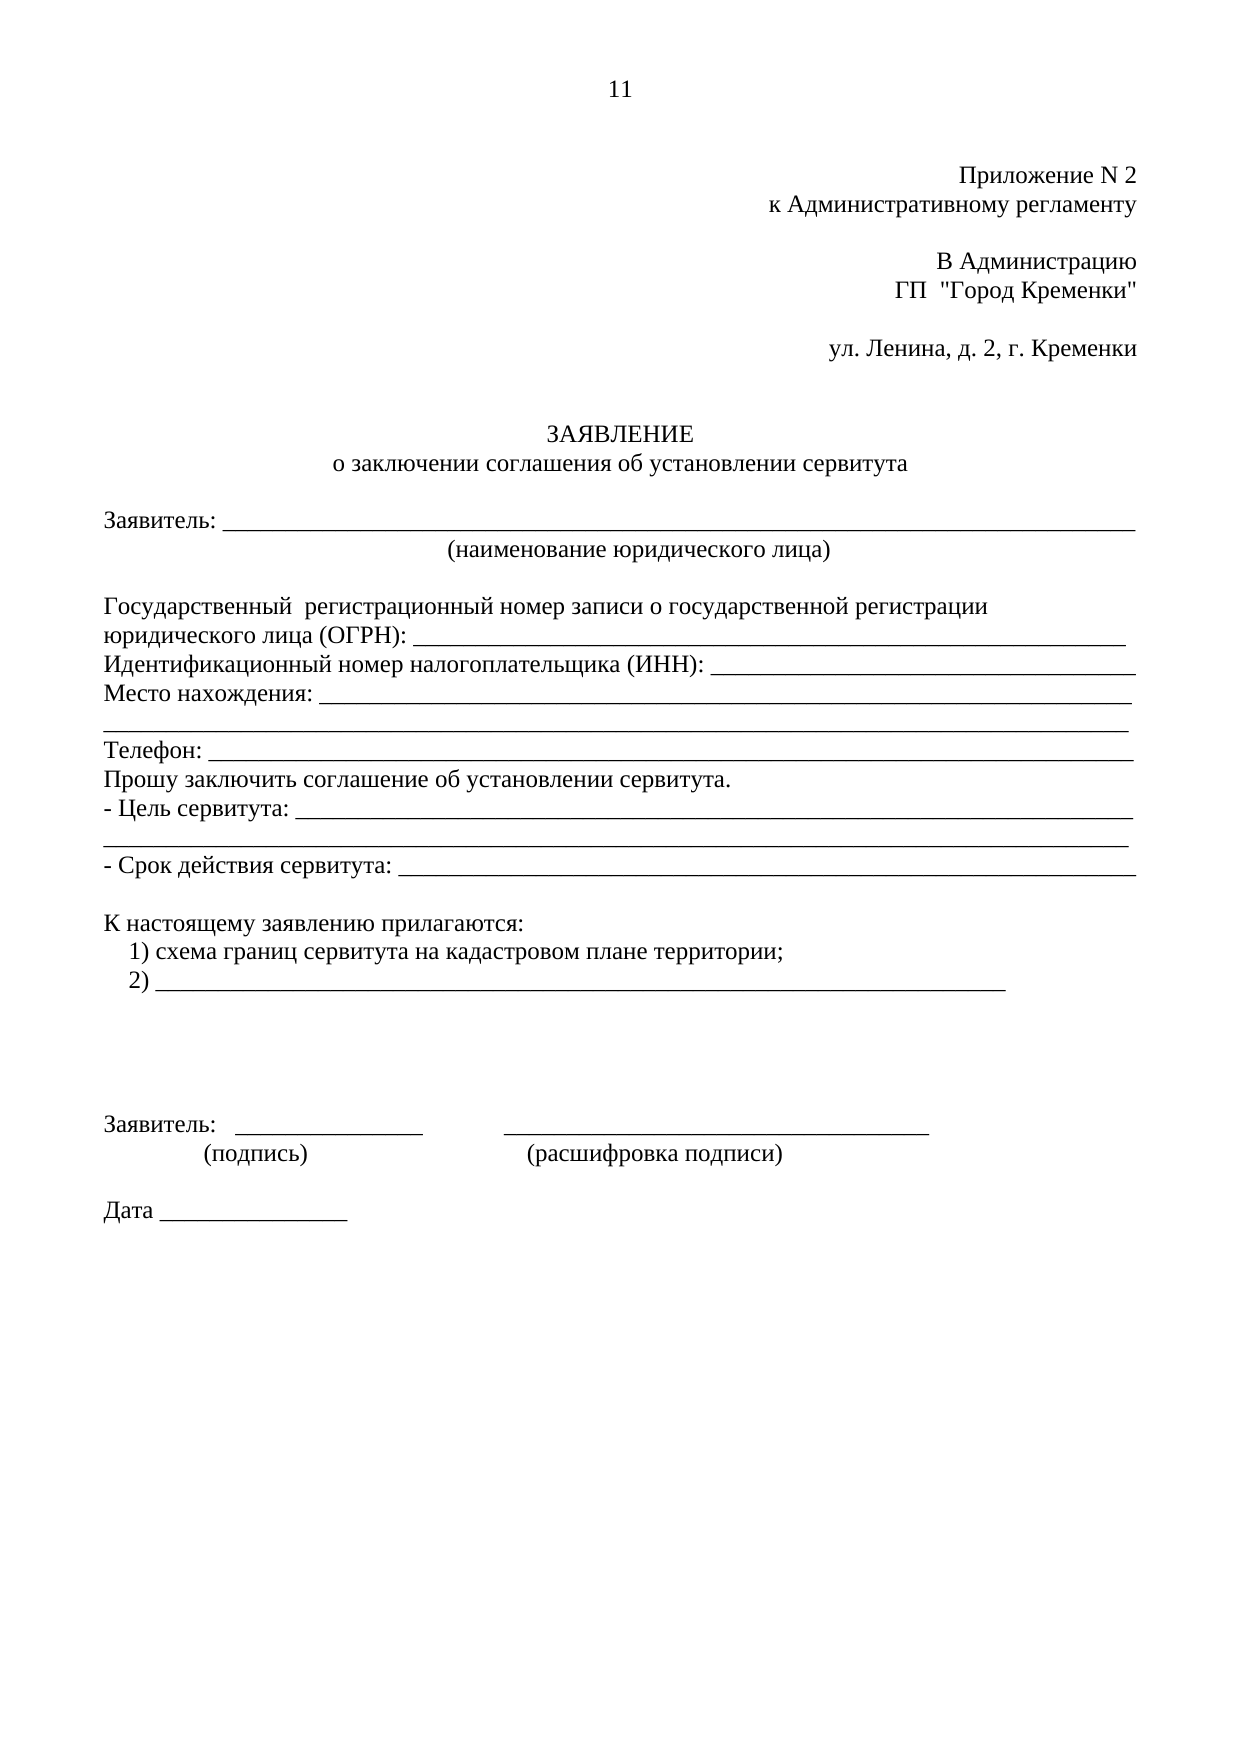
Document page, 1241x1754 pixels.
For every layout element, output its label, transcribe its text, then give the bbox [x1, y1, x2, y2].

text __________________________________________________________________________________ [103, 706, 1137, 735]
text 1) схема границ сервитута на кадастровом плане территории; [103, 936, 1137, 965]
text ул. Ленина, д. 2, г. Кременки [103, 333, 1137, 361]
text ГП "Город Кременки" [103, 275, 1137, 304]
text (наименование юридического лица) [103, 534, 1137, 563]
text Прошу заключить соглашение об установлении сервитута. [103, 764, 1137, 793]
text ЗАЯВЛЕНИЕ [103, 419, 1137, 448]
text 2) ____________________________________________________________________ [103, 965, 1137, 994]
text (подпись) (расшифровка подписи) [103, 1138, 1137, 1166]
text - Срок действия сервитута: ___________________________________________________________ [103, 850, 1137, 879]
text о заключении соглашения об установлении сервитута [103, 448, 1137, 476]
text Дата _______________ [103, 1195, 1137, 1224]
text - Цель сервитута: ___________________________________________________________________ [103, 793, 1137, 821]
text к Административному регламенту [103, 189, 1137, 218]
text __________________________________________________________________________________ [103, 821, 1137, 850]
text К настоящему заявлению прилагаются: [103, 908, 1137, 936]
text Заявитель: _______________ __________________________________ [103, 1109, 1137, 1138]
text Государственный регистрационный номер записи о государственной регистрации [103, 591, 1137, 620]
text В Администрацию [103, 246, 1137, 275]
text Место нахождения: _________________________________________________________________ [103, 678, 1137, 706]
text Телефон: __________________________________________________________________________ [103, 735, 1137, 764]
text Приложение N 2 [103, 160, 1137, 189]
text Идентификационный номер налогоплательщика (ИНН): __________________________________ [103, 649, 1137, 678]
text Заявитель: _________________________________________________________________________ [103, 505, 1137, 534]
text юридического лица (ОГРН): _________________________________________________________ [103, 620, 1137, 649]
